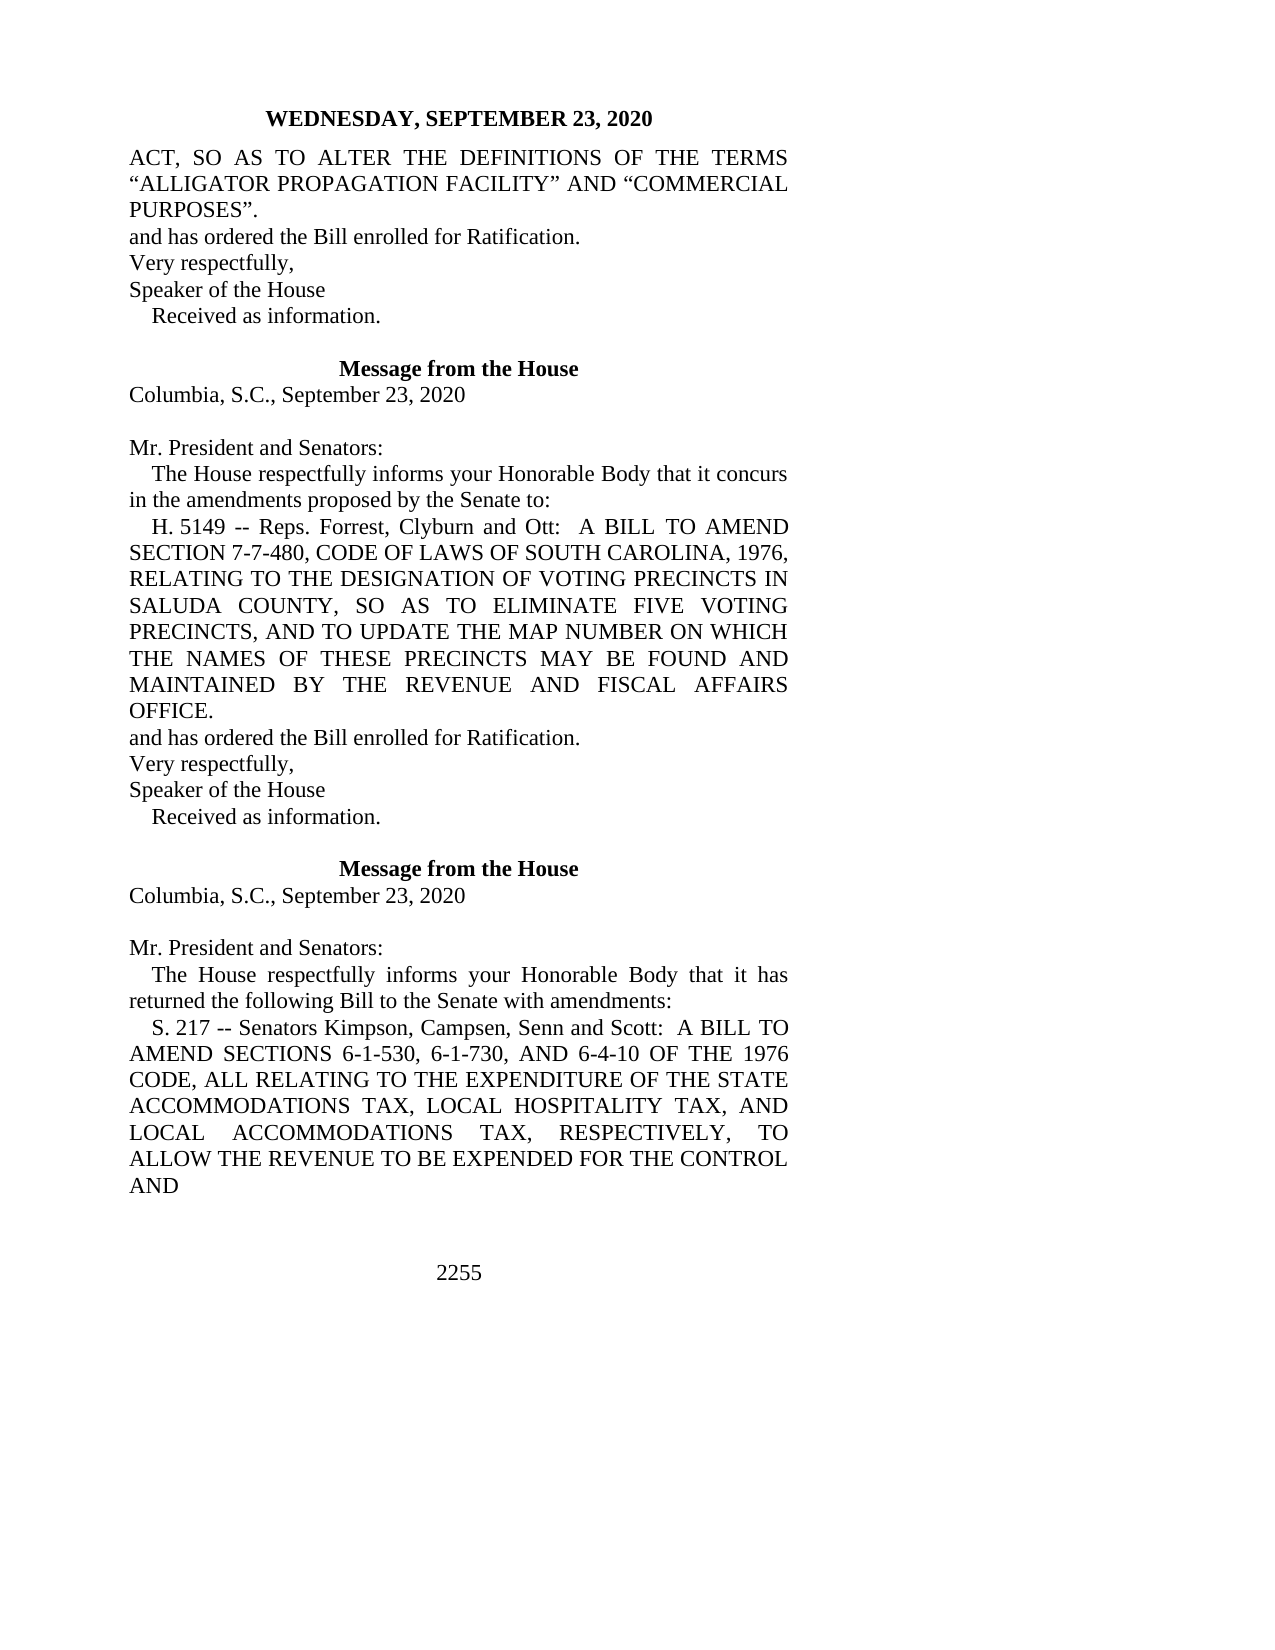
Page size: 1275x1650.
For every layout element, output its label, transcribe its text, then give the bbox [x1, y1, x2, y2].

text Speaker of the House [129, 776, 789, 803]
text The House respectfully informs your Honorable Body that it concurs in the amendments proposed by the Senate to: [129, 460, 789, 513]
text The House respectfully informs your Honorable Body that it has returned the following Bill to the Senate with amendments: [129, 961, 789, 1013]
text Message from the House [129, 855, 789, 882]
text Received as information. [129, 803, 789, 829]
text Message from the House [129, 355, 789, 381]
text and has ordered the Bill enrolled for Ratification. [129, 223, 789, 249]
text Very respectfully, [129, 750, 789, 776]
text and has ordered the Bill enrolled for Ratification. [129, 724, 789, 750]
text H. 5149 -- Reps. Forrest, Clyburn and Ott: A BILL TO AMEND SECTION 7-7-480, CODE OF LAWS OF SOUTH CAROLINA, 1976, RELATING TO THE DESIGNATION OF VOTING PRECINCTS IN SALUDA COUNTY, SO AS TO ELIMINATE FIVE VOTING PRECINCTS, AND TO UPDATE THE MAP NUMBER ON WHICH THE NAMES OF THESE PRECINCTS MAY BE FOUND AND MAINTAINED BY THE REVENUE AND FISCAL AFFAIRS OFFICE. [129, 513, 789, 724]
text Mr. President and Senators: [129, 434, 789, 460]
text Received as information. [129, 302, 789, 328]
text Columbia, S.C., September 23, 2020 [129, 381, 789, 407]
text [129, 144, 789, 223]
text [129, 1013, 789, 1224]
text Very respectfully, [129, 249, 789, 276]
text Mr. President and Senators: [129, 934, 789, 961]
text Columbia, S.C., September 23, 2020 [129, 882, 789, 908]
text Speaker of the House [129, 276, 789, 302]
